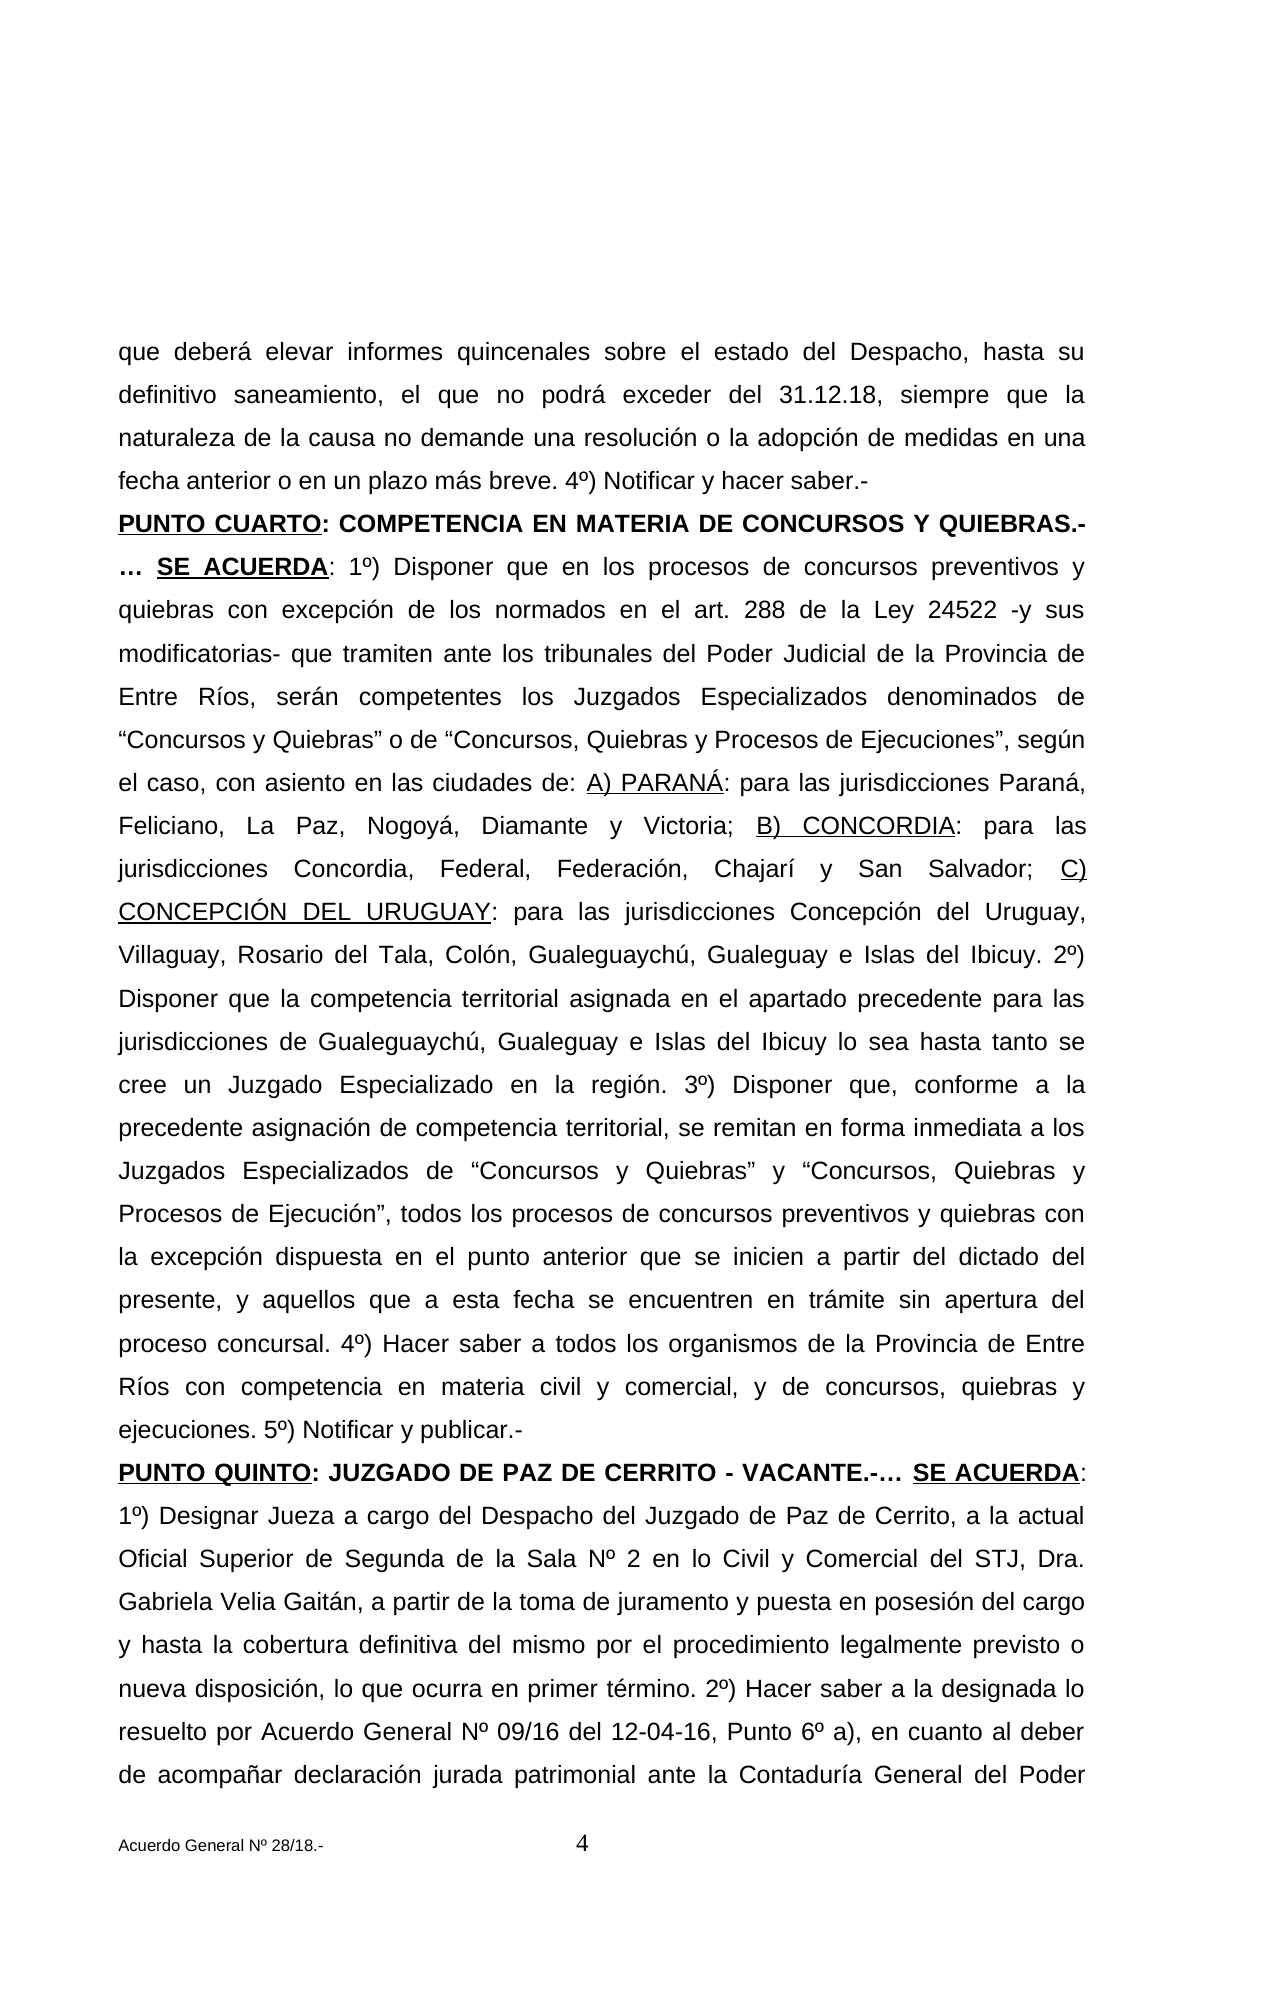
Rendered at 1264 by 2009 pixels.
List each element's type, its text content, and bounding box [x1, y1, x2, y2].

text PUNTO CUARTO: COMPETENCIA EN MATERIA DE CONCURSOS Y QUIEBRAS.-… SE ACUERDA: 1º) Disponer que en los procesos de concursos preventivos y quiebras con excepción de los normados en el art. 288 de la Ley 24522 -y sus modificatorias- que tramiten ante los tribunales del Poder Judicial de la Provincia de Entre Ríos, serán competentes los Juzgados Especializados denominados de “Concursos y Quiebras” o de “Concursos, Quiebras y Procesos de Ejecuciones”, según el caso, con asiento en las ciudades de: A) PARANÁ: para las jurisdicciones Paraná, Feliciano, La Paz, Nogoyá, Diamante y Victoria; B) CONCORDIA: para las jurisdicciones Concordia, Federal, Federación, Chajarí y San Salvador; C) CONCEPCIÓN DEL URUGUAY: para las jurisdicciones Concepción del Uruguay, Villaguay, Rosario del Tala, Colón, Gualeguaychú, Gualeguay e Islas del Ibicuy. 2º) Disponer que la competencia territorial asignada en el apartado precedente para las jurisdicciones de Gualeguaychú, Gualeguay e Islas del Ibicuy lo sea hasta tanto se cree un Juzgado Especializado en la región. 3º) Disponer que, conforme a la precedente asignación de competencia territorial, se remitan en forma inmediata a los Juzgados Especializados de “Concursos y Quiebras” y “Concursos, Quiebras y Procesos de Ejecución”, todos los procesos de concursos preventivos y quiebras con la excepción dispuesta en el punto anterior que se inicien a partir del dictado del presente, y aquellos que a esta fecha se encuentren en trámite sin apertura del proceso concursal. 4º) Hacer saber a todos los organismos de la Provincia de Entre Ríos con competencia en materia civil y comercial, y de concursos, quiebras y ejecuciones. 5º) Notificar y publicar.- [118, 509, 1087, 1443]
